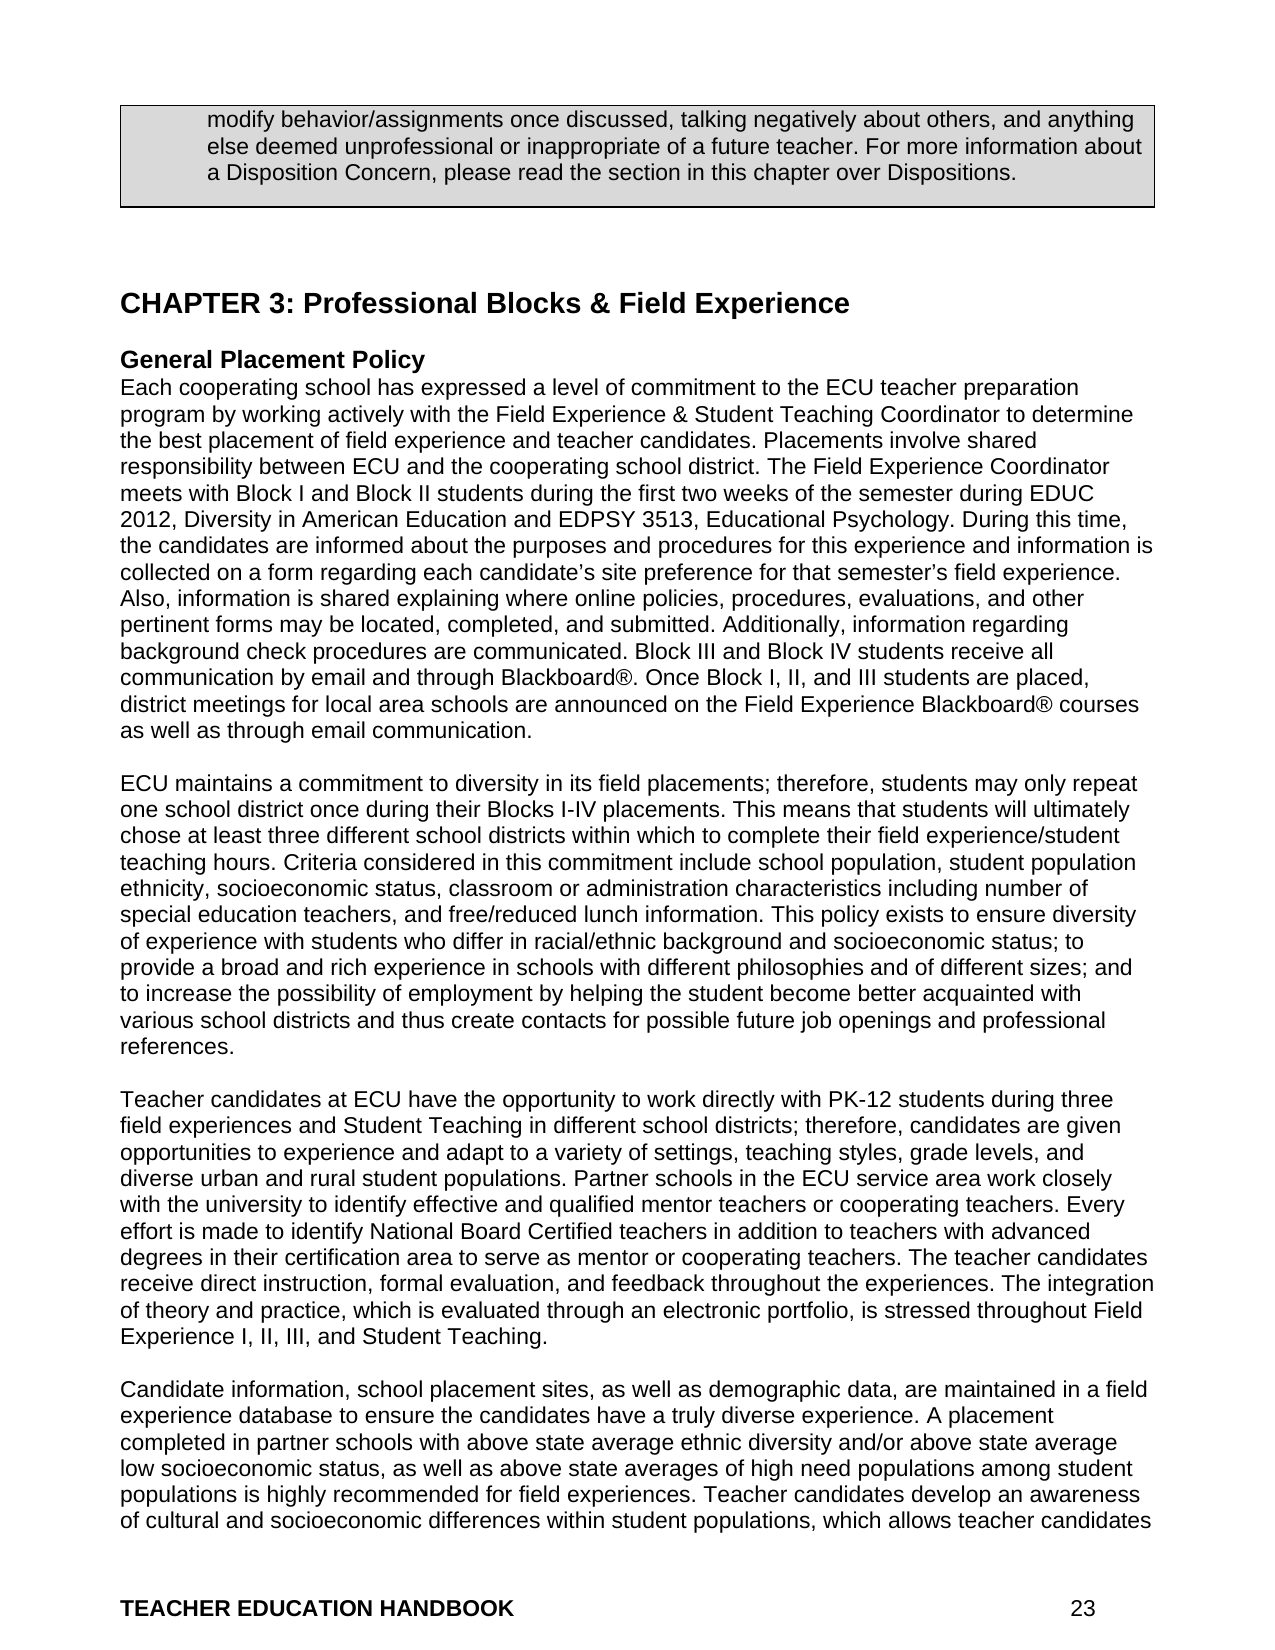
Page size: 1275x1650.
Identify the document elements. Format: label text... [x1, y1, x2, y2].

subtitle CHAPTER 3: Professional Blocks & Field Experience [120, 286, 1155, 320]
text Each cooperating school has expressed a level of commitment to the ECU teacher preparation program by working actively with the Field Experience & Student Teaching Coordinator to determine the best placement of field experience and teacher candidates. Placements involve shared responsibility between ECU and the cooperating school district. The Field Experience Coordinator meets with Block I and Block II students during the first two weeks of the semester during EDUC 2012, Diversity in American Education and EDPSY 3513, Educational Psychology. During this time, the candidates are informed about the purposes and procedures for this experience and information is collected on a form regarding each candidate’s site preference for that semester’s field experience. Also, information is shared explaining where online policies, procedures, evaluations, and other pertinent forms may be located, completed, and submitted. Additionally, information regarding background check procedures are communicated. Block III and Block IV students receive all communication by email and through Blackboard®. Once Block I, II, and III students are placed, district meetings for local area schools are announced on the Field Experience Blackboard® courses as well as through email communication. [120, 374, 1155, 743]
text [120, 1376, 1155, 1534]
subtitle General Placement Policy [120, 346, 1155, 374]
text Teacher candidates at ECU have the opportunity to work directly with PK-12 students during three field experiences and Student Teaching in different school districts; therefore, candidates are given opportunities to experience and adapt to a variety of settings, teaching styles, grade levels, and diverse urban and rural student populations. Partner schools in the ECU service area work closely with the university to identify effective and qualified mentor teachers or cooperating teachers. Every effort is made to identify National Board Certified teachers in addition to teachers with advanced degrees in their certification area to serve as mentor or cooperating teachers. The teacher candidates receive direct instruction, formal evaluation, and feedback throughout the experiences. The integration of theory and practice, which is evaluated through an electronic portfolio, is stressed throughout Field Experience I, II, III, and Student Teaching. [120, 1086, 1155, 1349]
text ECU maintains a commitment to diversity in its field placements; therefore, students may only repeat one school district once during their Blocks I-IV placements. This means that students will ultimately chose at least three different school districts within which to complete their field experience/student teaching hours. Criteria considered in this commitment include school population, student population ethnicity, socioeconomic status, classroom or administration characteristics including number of special education teachers, and free/reduced lunch information. This policy exists to ensure diversity of experience with students who differ in racial/ethnic background and socioeconomic status; to provide a broad and rich experience in schools with different philosophies and of different sizes; and to increase the possibility of employment by helping the student become better acquainted with various school districts and thus create contacts for possible future job openings and professional references. [120, 769, 1155, 1059]
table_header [121, 106, 1154, 206]
